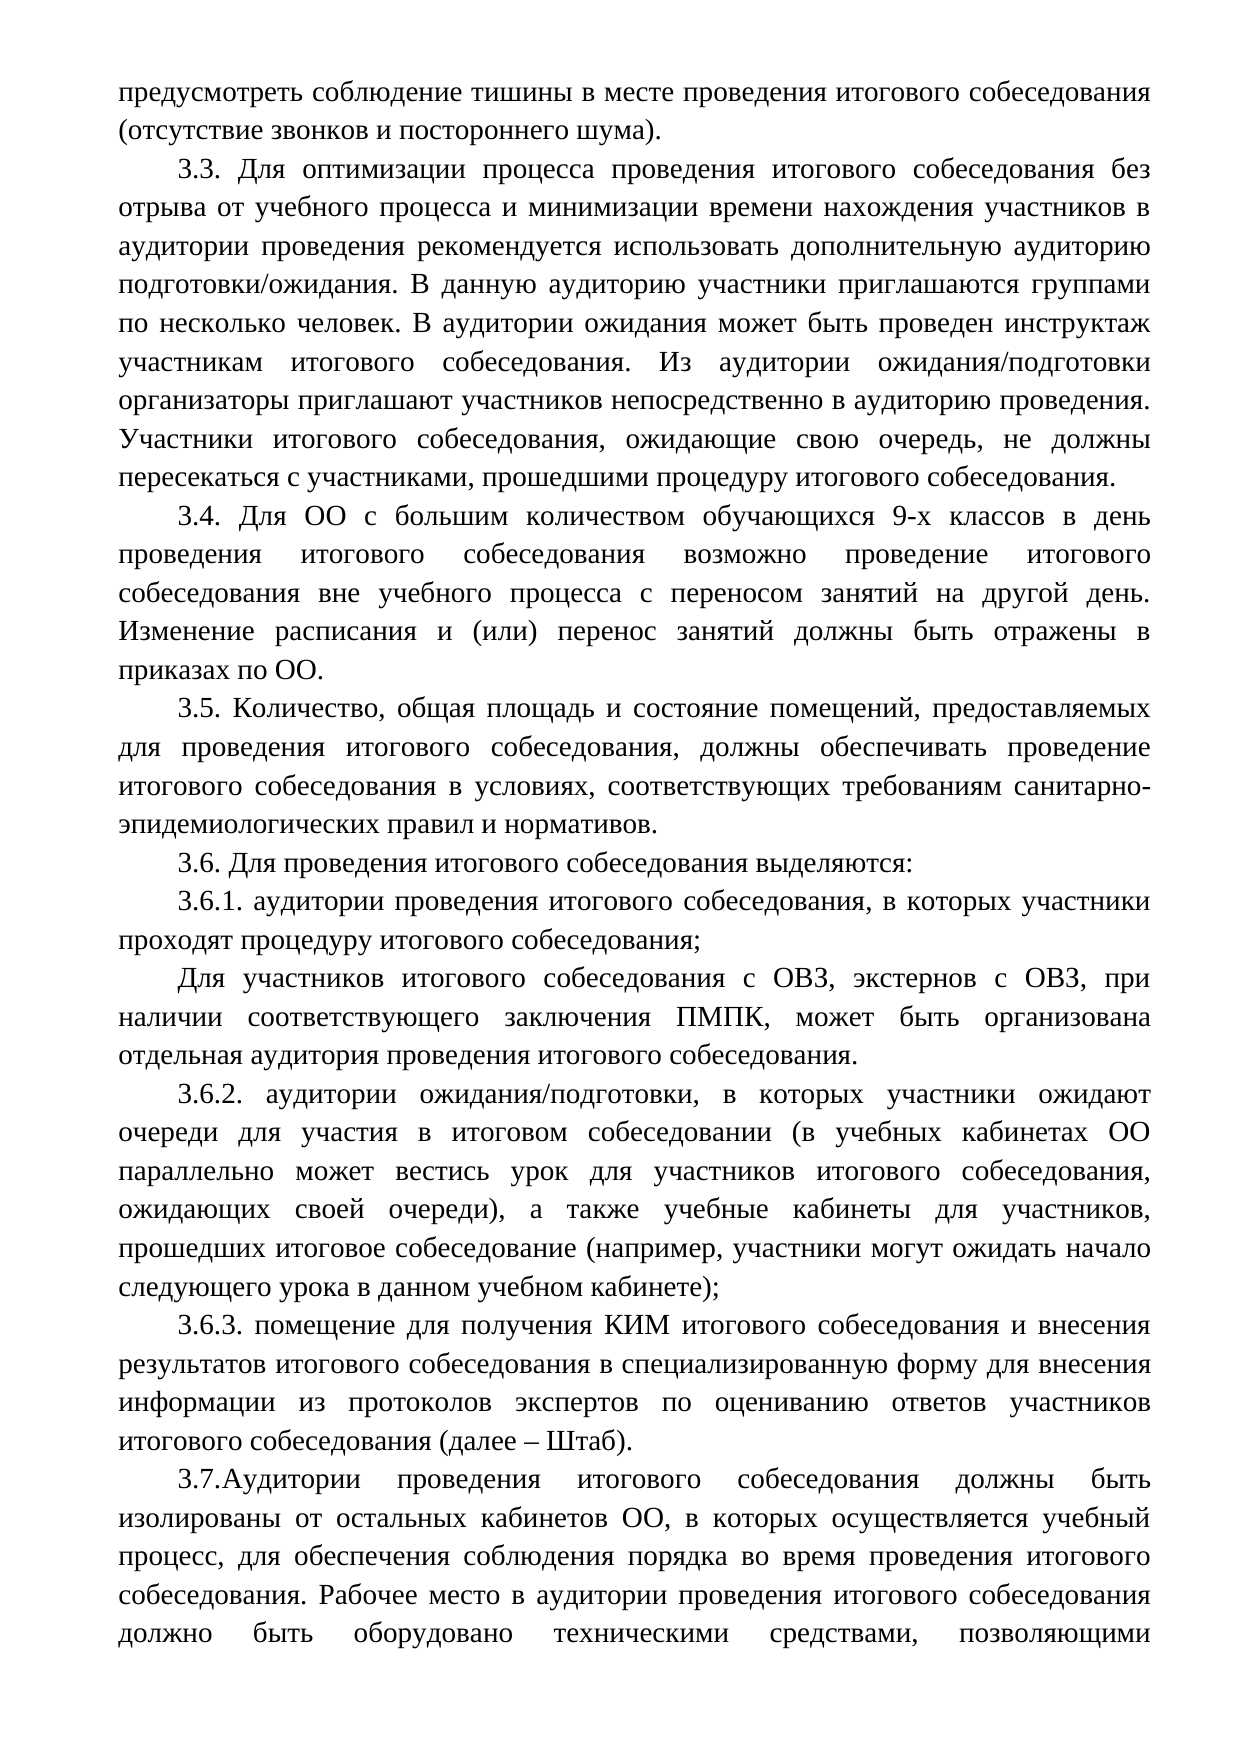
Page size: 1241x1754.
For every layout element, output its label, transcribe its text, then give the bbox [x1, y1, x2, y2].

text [118, 74, 1152, 146]
list 3.6.1. аудитории проведения итогового собеседования, в которых участники проходят процедуру итогового собеседования; [118, 883, 1152, 955]
text 3.6. Для проведения итогового собеседования выделяются: [118, 845, 1152, 878]
list 3.6.3. помещение для получения КИМ итогового собеседования и внесения результатов итогового собеседования в специализированную форму для внесения информации из протоколов экспертов по оцениванию ответов участников итогового собеседования (далее – Штаб). [118, 1307, 1152, 1456]
text 3.4. Для ОО с большим количеством обучающихся 9-х классов в день проведения итогового собеседования возможно проведение итогового собеседования вне учебного процесса с переносом занятий на другой день. Изменение расписания и (или) перенос занятий должны быть отражены в приказах по ОО. [118, 498, 1152, 686]
list 3.6.2. аудитории ожидания/подготовки, в которых участники ожидают очереди для участия в итоговом собеседовании (в учебных кабинетах ОО параллельно может вестись урок для участников итогового собеседования, ожидающих своей очереди), а также учебные кабинеты для участников, прошедших итоговое собеседование (например, участники могут ожидать начало следующего урока в данном учебном кабинете); [118, 1076, 1152, 1302]
text 3.5. Количество, общая площадь и состояние помещений, предоставляемых для проведения итогового собеседования, должны обеспечивать проведение итогового собеседования в условиях, соответствующих требованиям санитарно-эпидемиологических правил и нормативов. [118, 691, 1152, 840]
text 3.3. Для оптимизации процесса проведения итогового собеседования без отрыва от учебного процесса и минимизации времени нахождения участников в аудитории проведения рекомендуется использовать дополнительную аудиторию подготовки/ожидания. В данную аудиторию участники приглашаются группами по несколько человек. В аудитории ожидания может быть проведен инструктаж участникам итогового собеседования. Из аудитории ожидания/подготовки организаторы приглашают участников непосредственно в аудиторию проведения. Участники итогового собеседования, ожидающие свою очередь, не должны пересекаться с участниками, прошедшими процедуру итогового собеседования. [118, 151, 1152, 493]
list Для участников итогового собеседования с ОВЗ, экстернов с ОВЗ, при наличии соответствующего заключения ПМПК, может быть организована отдельная аудитория проведения итогового собеседования. [118, 960, 1152, 1071]
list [118, 1461, 1152, 1649]
